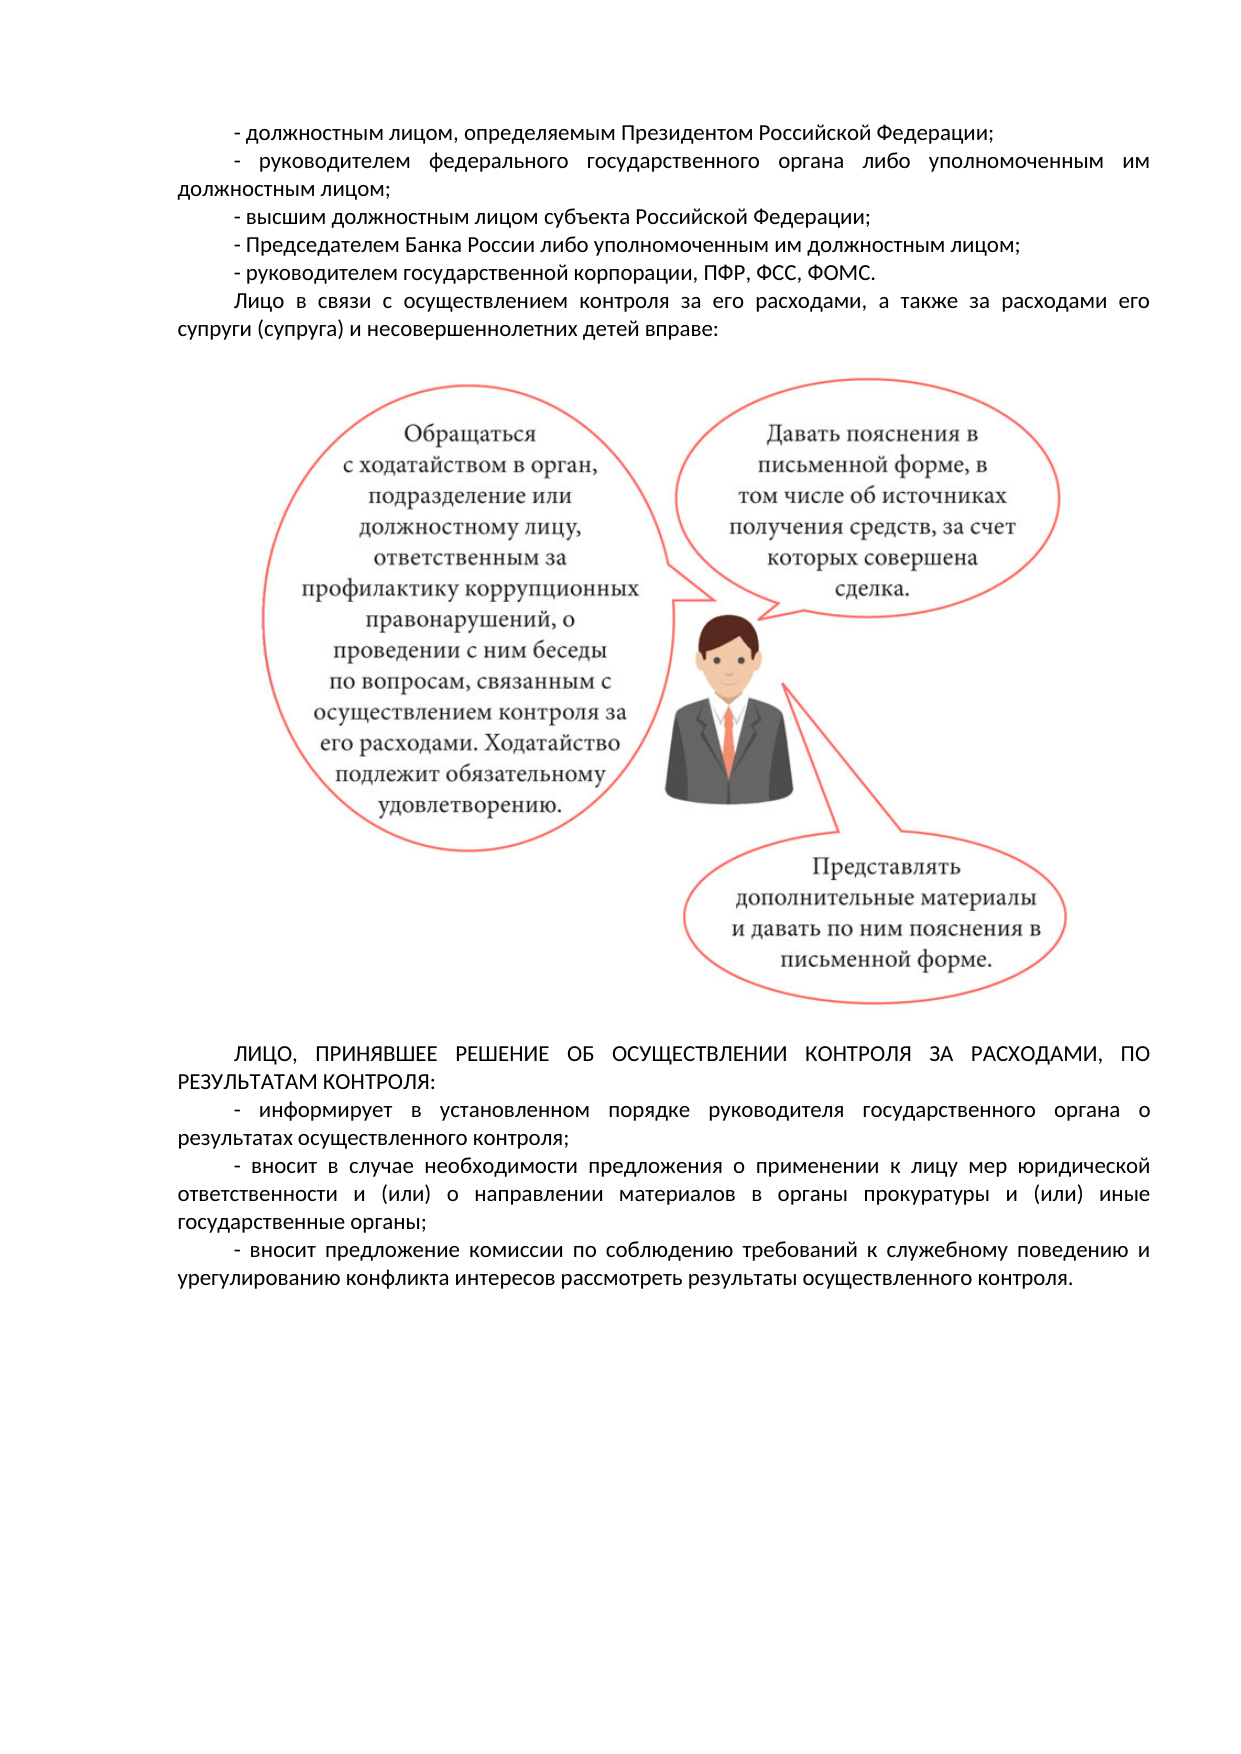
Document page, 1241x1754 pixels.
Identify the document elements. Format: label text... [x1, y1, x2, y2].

text - вносит в случае необходимости предложения о применении к лицу мер юридической ответственности и (или) о направлении материалов в органы прокуратуры и (или) иные государственные органы; [177, 1151, 1152, 1235]
text - высшим должностным лицом субъекта Российской Федерации; [177, 202, 1152, 230]
text Лицо в связи с осуществлением контроля за его расходами, а также за расходами его супруги (супруга) и несовершеннолетних детей вправе: [177, 286, 1152, 342]
text - руководителем государственной корпорации, ПФР, ФСС, ФОМС. [177, 258, 1152, 286]
text - Председателем Банка России либо уполномоченным им должностным лицом; [177, 230, 1152, 258]
text - информирует в установленном порядке руководителя государственного органа о результатах осуществленного контроля; [177, 1095, 1152, 1151]
text ЛИЦО, ПРИНЯВШЕЕ РЕШЕНИЕ ОБ ОСУЩЕСТВЛЕНИИ КОНТРОЛЯ ЗА РАСХОДАМИ, ПО РЕЗУЛЬТАТАМ КОНТРОЛЯ: [177, 1039, 1152, 1095]
text - должностным лицом, определяемым Президентом Российской Федерации; [177, 118, 1152, 146]
text - руководителем федерального государственного органа либо уполномоченным им должностным лицом; [177, 146, 1152, 202]
picture [256, 370, 1073, 1011]
text - вносит предложение комиссии по соблюдению требований к служебному поведению и урегулированию конфликта интересов рассмотреть результаты осуществленного контроля. [177, 1235, 1152, 1291]
